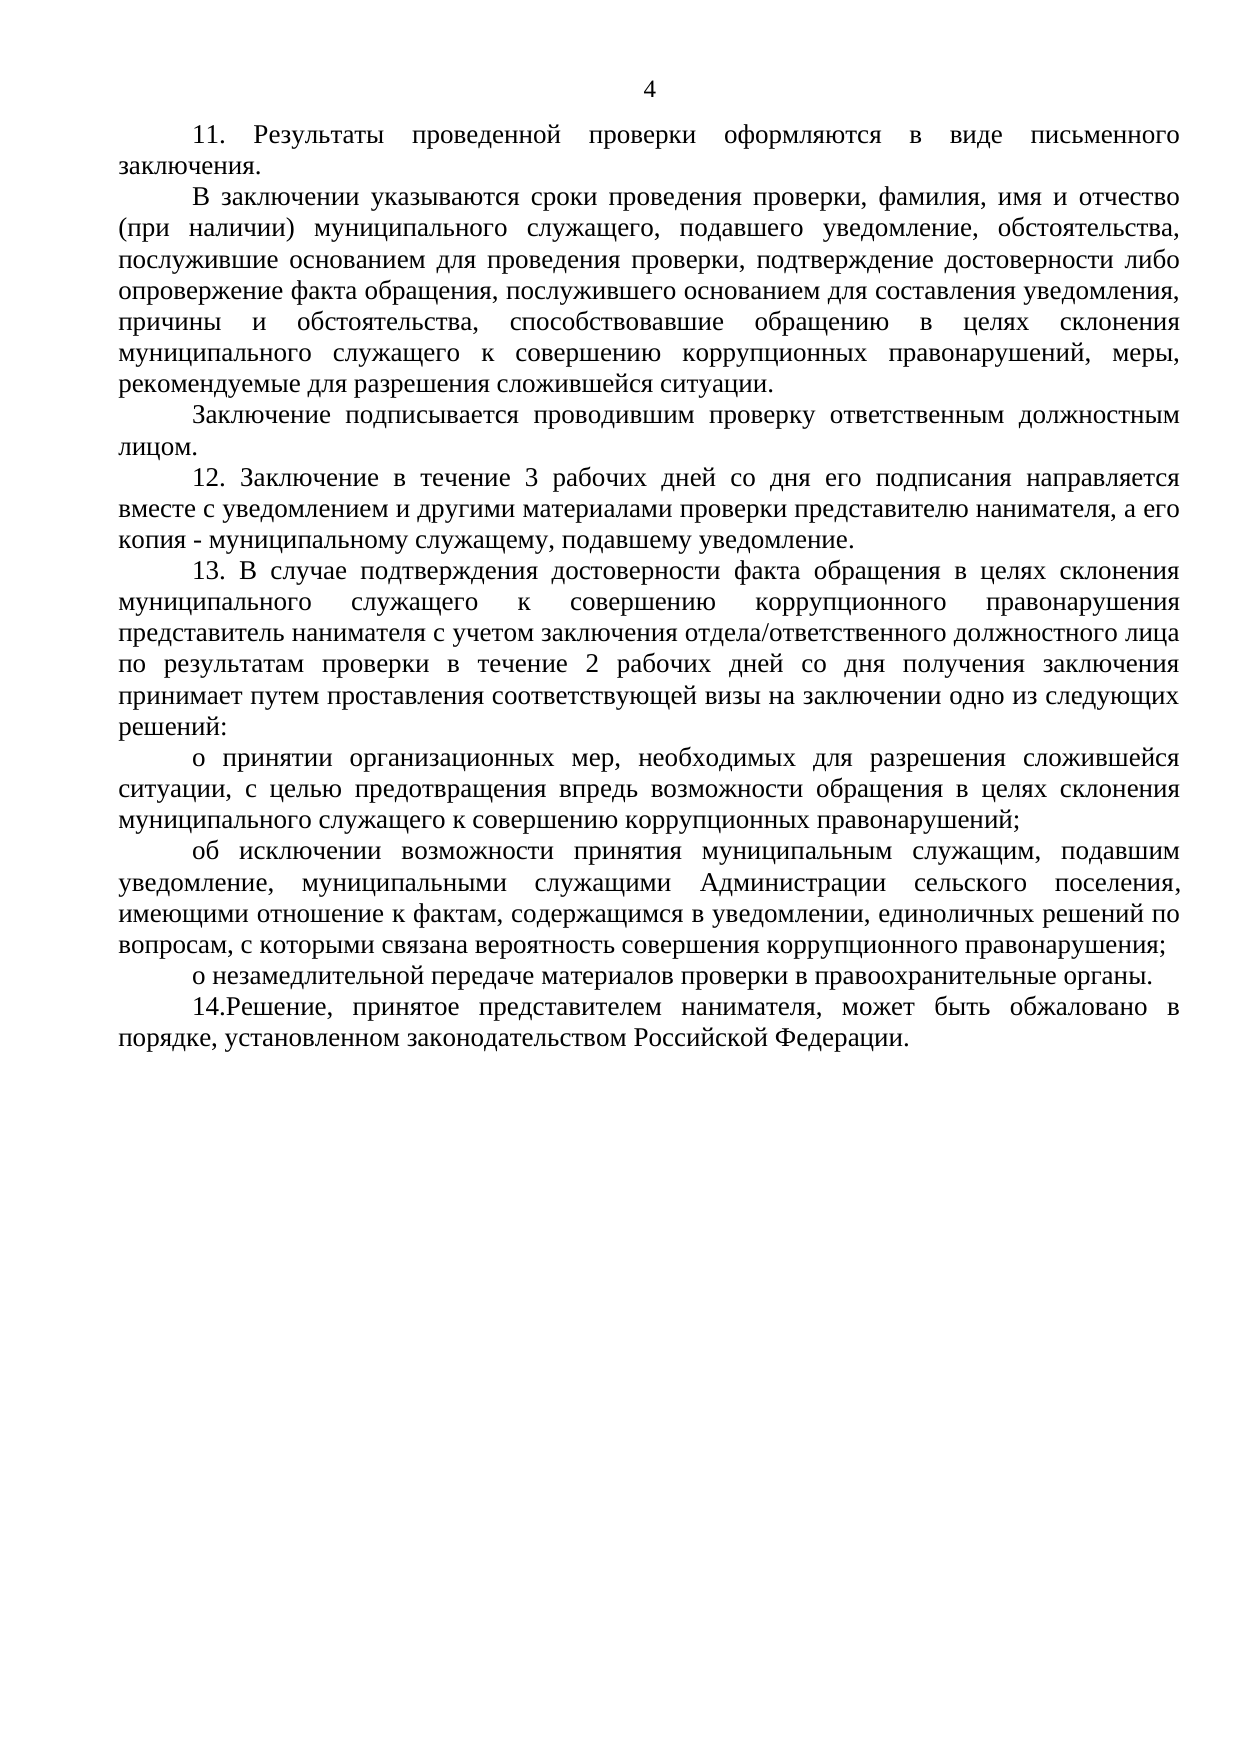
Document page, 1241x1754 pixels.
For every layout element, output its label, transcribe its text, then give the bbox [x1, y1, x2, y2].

text Заключение подписывается проводившим проверку ответственным должностным лицом. [118, 398, 1181, 461]
text В заключении указываются сроки проведения проверки, фамилия, имя и отчество (при наличии) муниципального служащего, подавшего уведомление, обстоятельства, послужившие основанием для проведения проверки, подтверждение достоверности либо опровержение факта обращения, послужившего основанием для составления уведомления, причины и обстоятельства, способствовавшие обращению в целях склонения муниципального служащего к совершению коррупционных правонарушений, меры, рекомендуемые для разрешения сложившейся ситуации. [118, 180, 1181, 398]
text о незамедлительной передаче материалов проверки в правоохранительные органы. [118, 959, 1181, 990]
text 12. Заключение в течение 3 рабочих дней со дня его подписания направляется вместе с уведомлением и другими материалами проверки представителю нанимателя, а его копия - муниципальному служащему, подавшему уведомление. [118, 461, 1181, 554]
text 11. Результаты проведенной проверки оформляются в виде письменного заключения. [118, 118, 1181, 180]
text 13. В случае подтверждения достоверности факта обращения в целях склонения муниципального служащего к совершению коррупционного правонарушения представитель нанимателя с учетом заключения отдела/ответственного должностного лица по результатам проверки в течение 2 рабочих дней со дня получения заключения принимает путем проставления соответствующей визы на заключении одно из следующих решений: [118, 554, 1181, 741]
text 14.Решение, принятое представителем нанимателя, может быть обжаловано в порядке, установленном законодательством Российской Федерации. [118, 990, 1181, 1052]
text об исключении возможности принятия муниципальным служащим, подавшим уведомление, муниципальными служащими Администрации сельского поселения, имеющими отношение к фактам, содержащимся в уведомлении, единоличных решений по вопросам, с которыми связана вероятность совершения коррупционного правонарушения; [118, 834, 1181, 959]
text о принятии организационных мер, необходимых для разрешения сложившейся ситуации, с целью предотвращения впредь возможности обращения в целях склонения муниципального служащего к совершению коррупционных правонарушений; [118, 741, 1181, 834]
